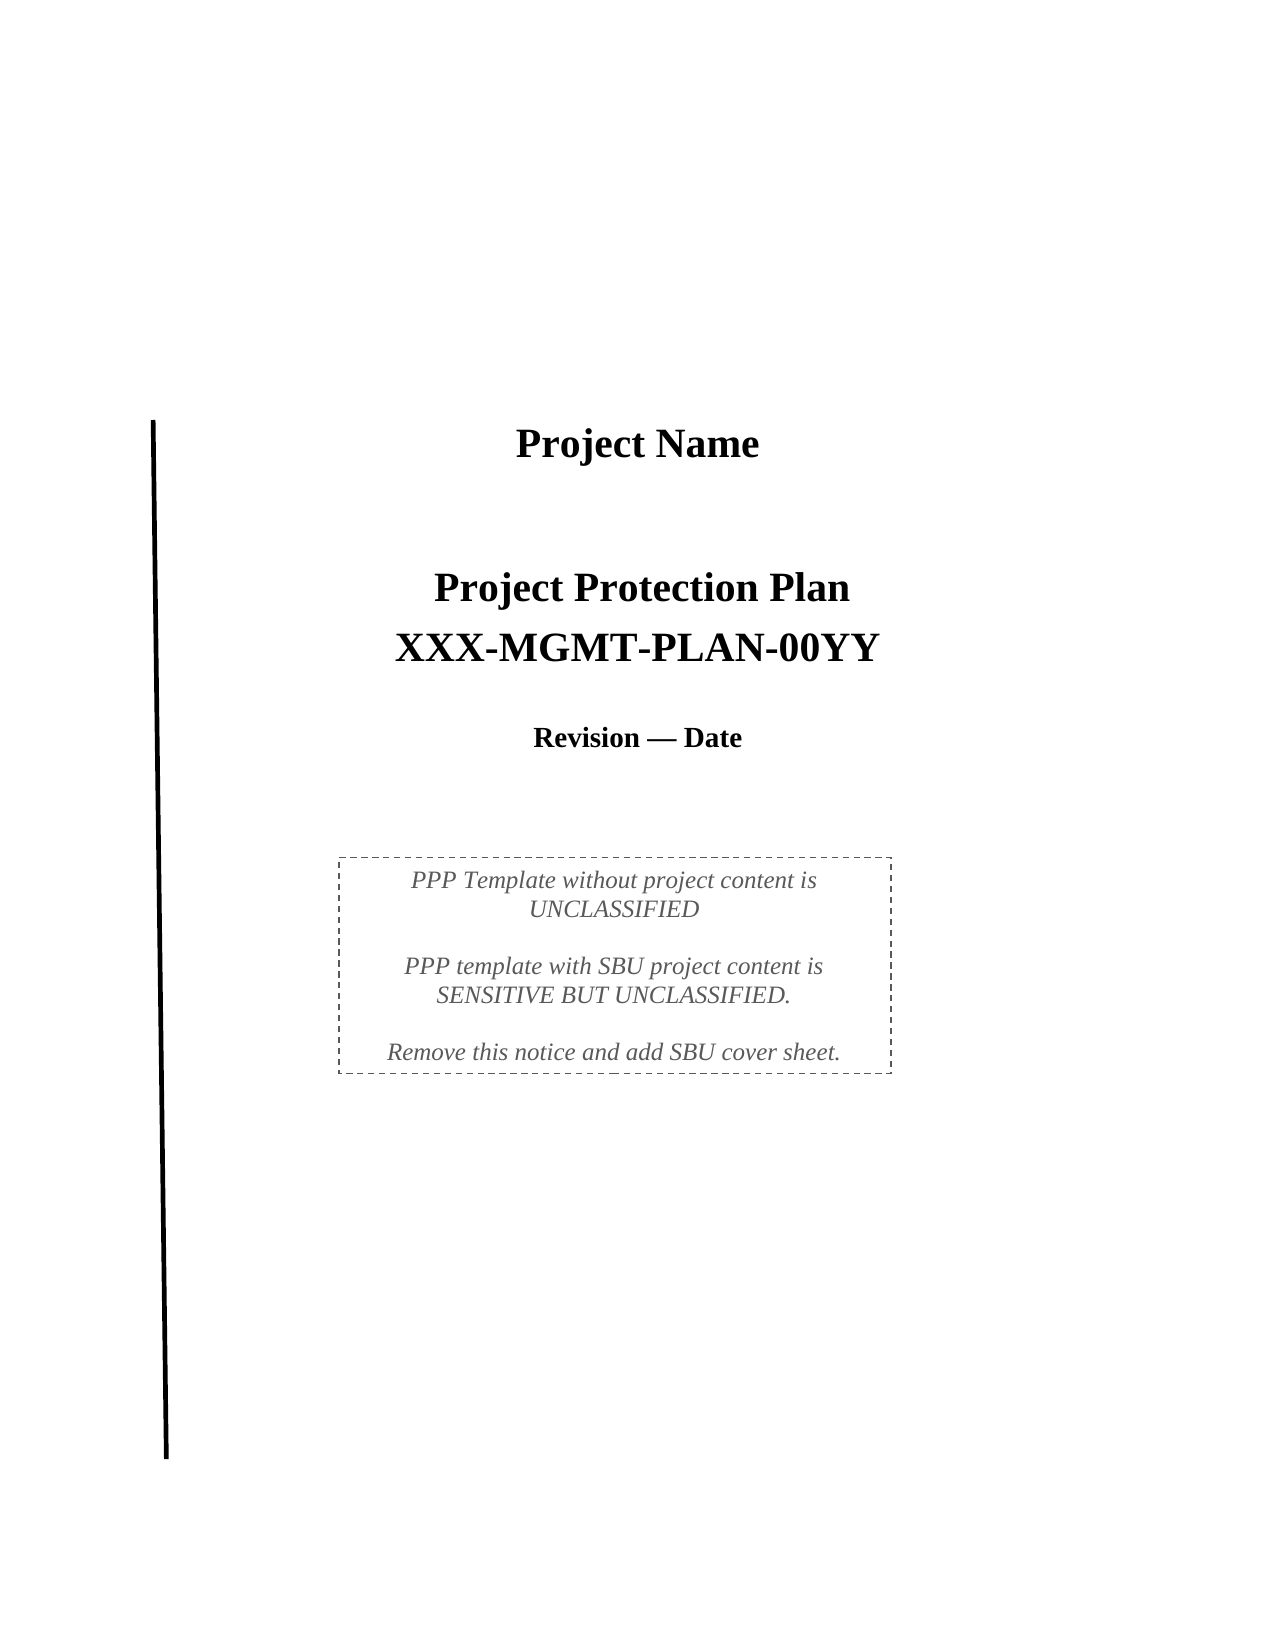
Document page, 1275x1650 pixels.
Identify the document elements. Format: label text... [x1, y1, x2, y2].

text XXX-MGMT-PLAN-00YY [159, 622, 1125, 670]
text Project Name [150, 418, 1125, 466]
title Project Protection Plan [158, 562, 1134, 610]
text Revision — Date [160, 720, 1125, 753]
